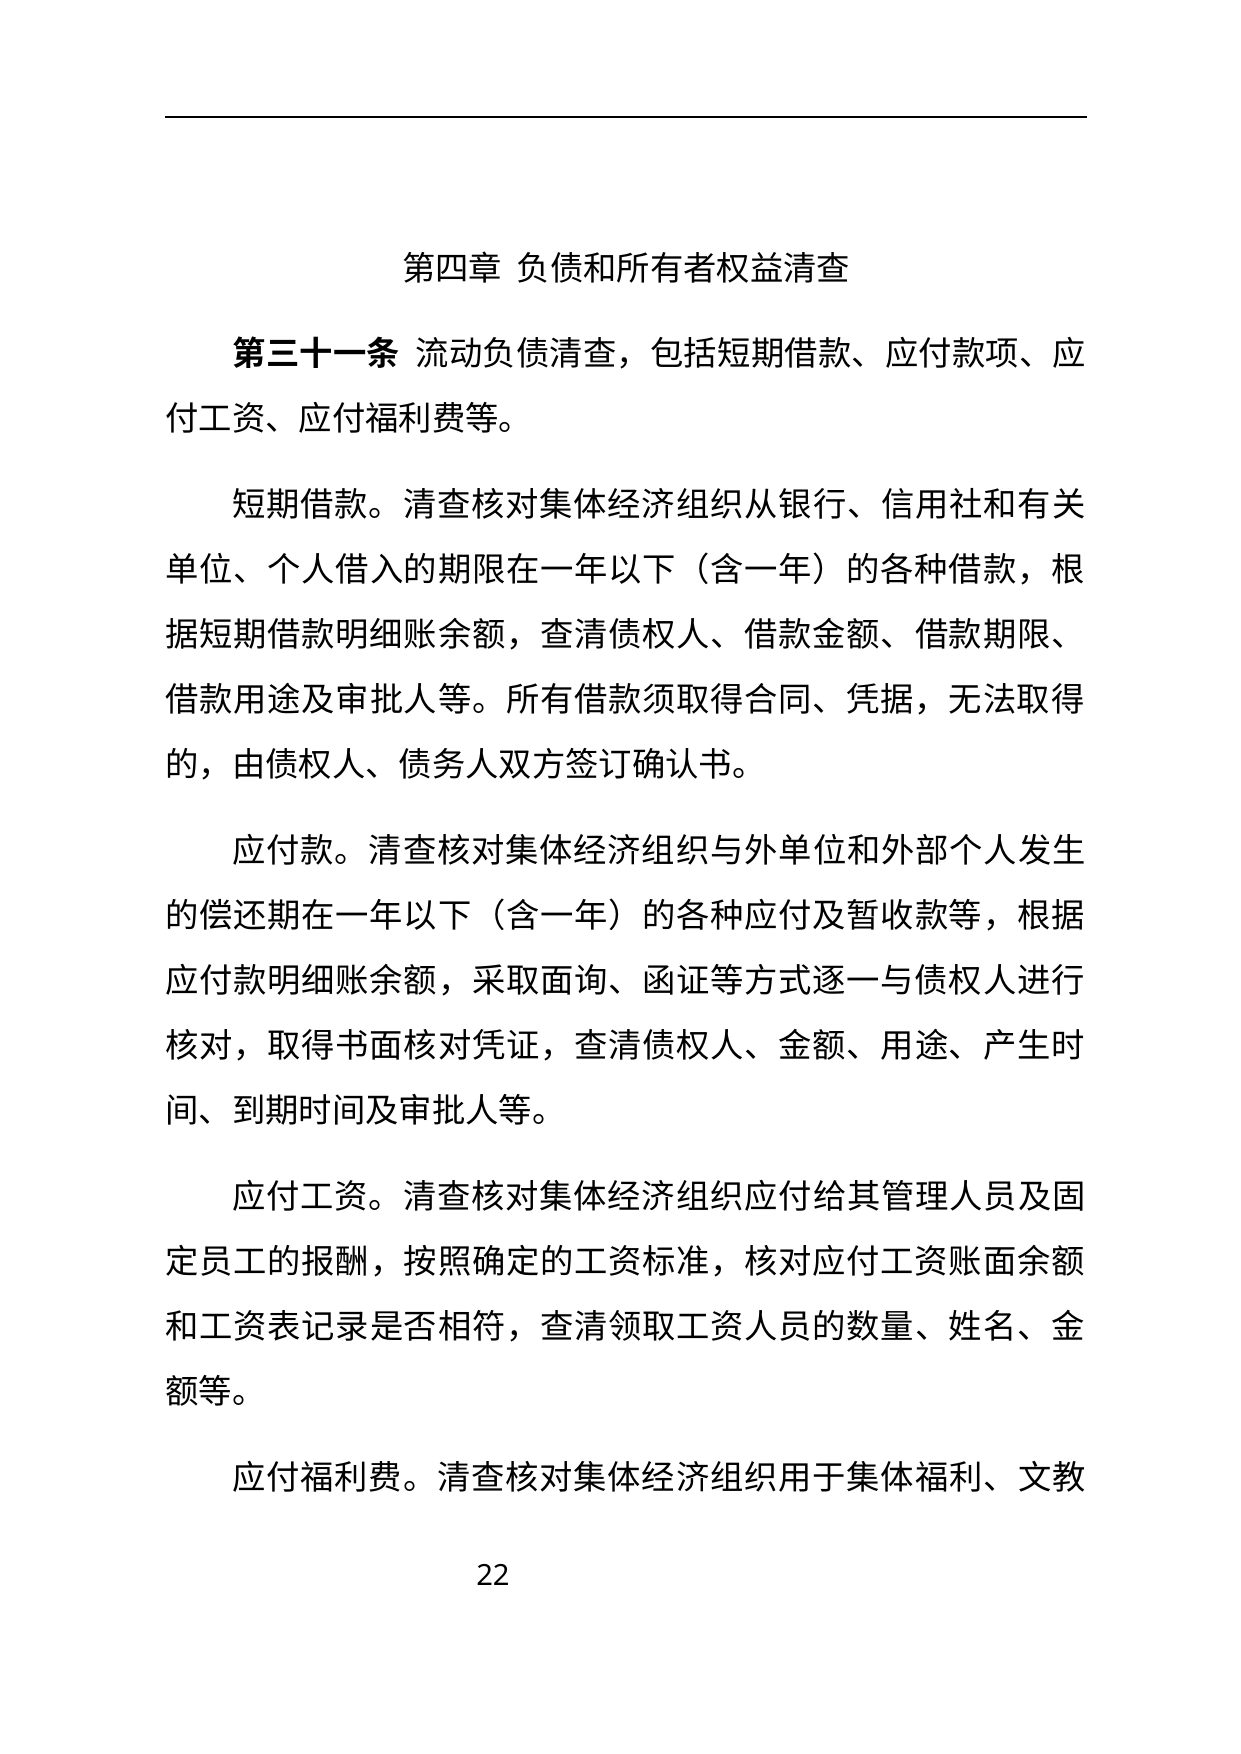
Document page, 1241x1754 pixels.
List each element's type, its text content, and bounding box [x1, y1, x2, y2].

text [165, 1442, 1087, 1507]
text 第三十一条 流动负债清查，包括短期借款、应付款项、应付工资、应付福利费等。 [165, 319, 1087, 449]
text 应付工资。清查核对集体经济组织应付给其管理人员及固定员工的报酬，按照确定的工资标准，核对应付工资账面余额和工资表记录是否相符，查清领取工资人员的数量、姓名、金额等。 [165, 1161, 1087, 1421]
text 第四章 负债和所有者权益清查 [165, 233, 1087, 298]
text 应付款。清查核对集体经济组织与外单位和外部个人发生的偿还期在一年以下（含一年）的各种应付及暂收款等，根据应付款明细账余额，采取面询、函证等方式逐一与债权人进行核对，取得书面核对凭证，查清债权人、金额、用途、产生时间、到期时间及审批人等。 [165, 815, 1087, 1140]
text 短期借款。清查核对集体经济组织从银行、信用社和有关单位、个人借入的期限在一年以下（含一年）的各种借款，根据短期借款明细账余额，查清债权人、借款金额、借款期限、借款用途及审批人等。所有借款须取得合同、凭据，无法取得的，由债权人、债务人双方签订确认书。 [165, 469, 1087, 794]
